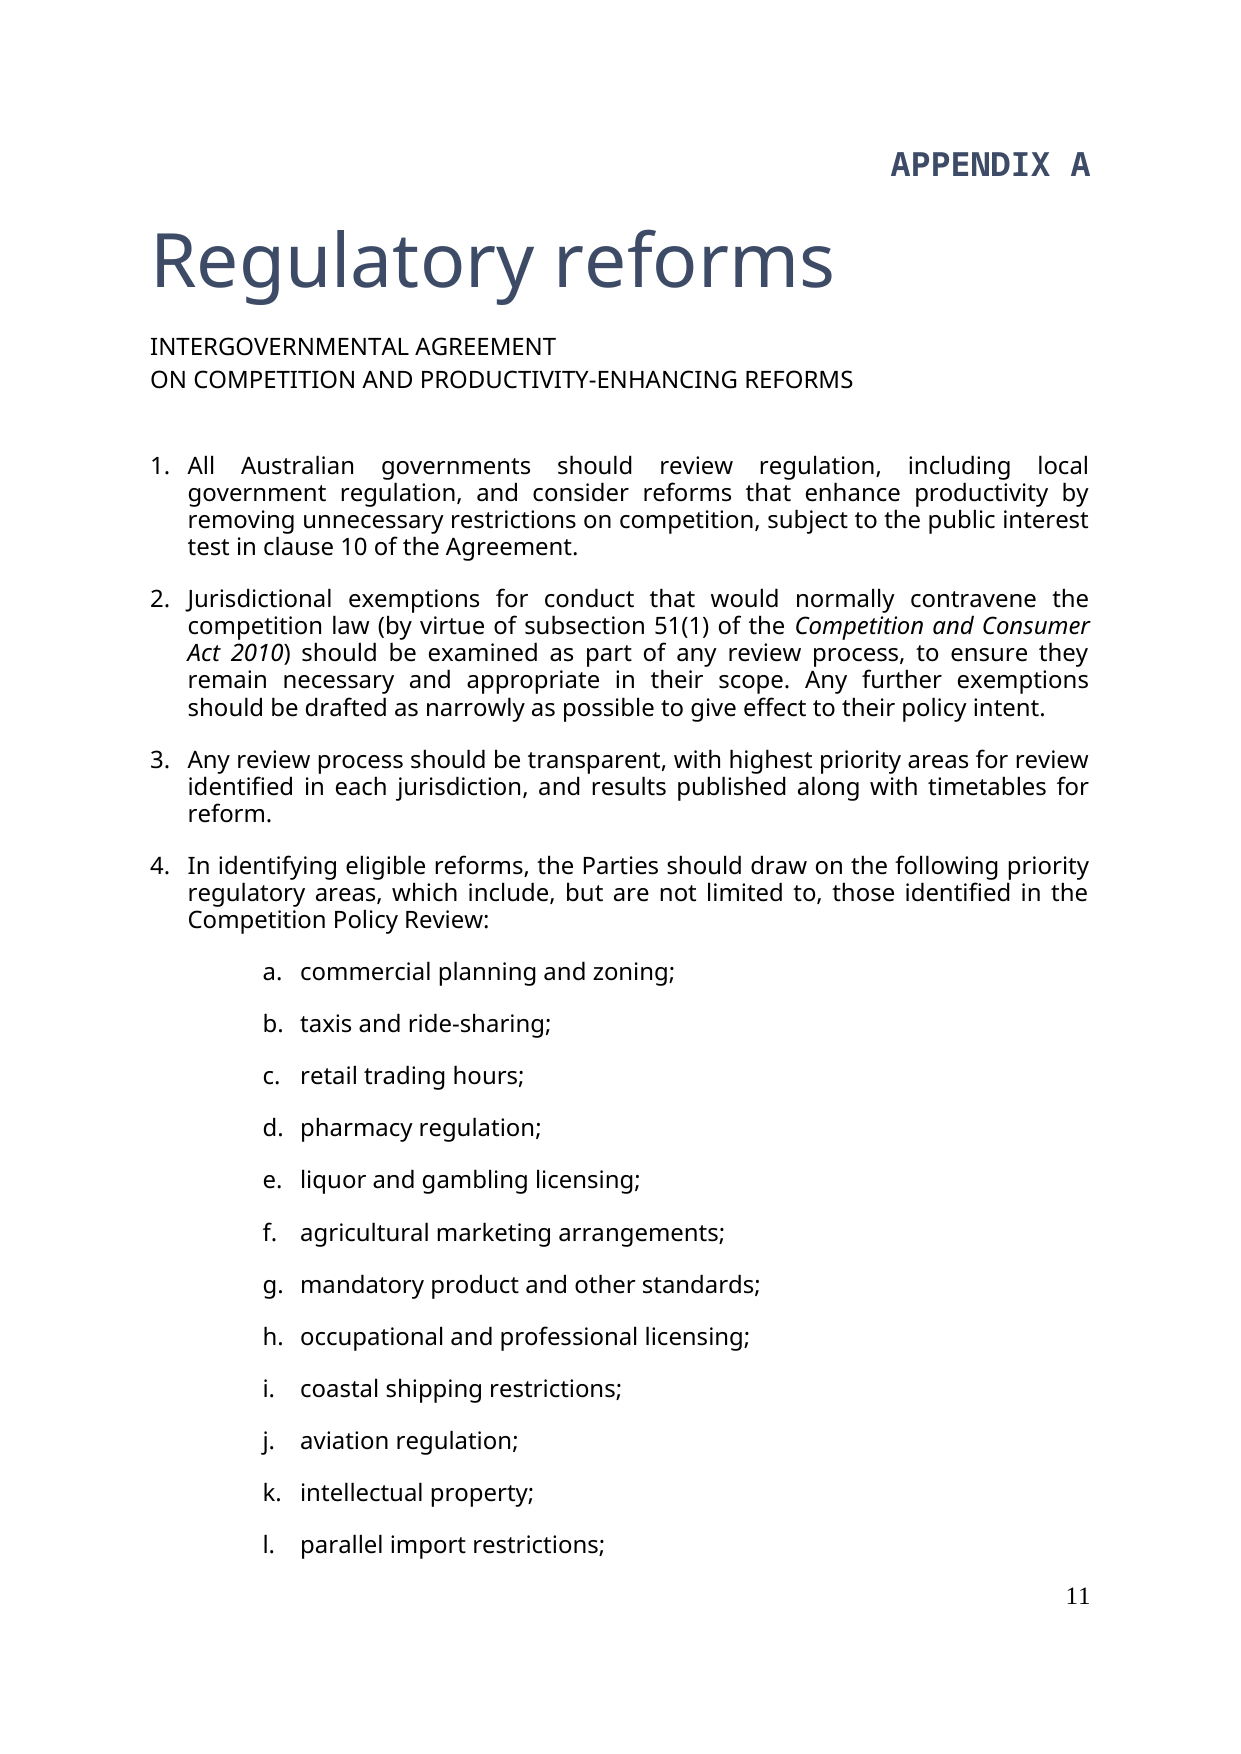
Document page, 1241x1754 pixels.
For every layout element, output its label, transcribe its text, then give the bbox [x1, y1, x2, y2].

list pharmacy regulation; [262, 1115, 1090, 1142]
list Any review process should be transparent, with highest priority areas for review identified in each jurisdiction, and results published along with timetables for reform. [150, 746, 1090, 828]
list occupational and professional licensing; [262, 1323, 1090, 1351]
list mandatory product and other standards; [262, 1271, 1090, 1298]
list Jurisdictional exemptions for conduct that would normally contravene the competition law (by virtue of subsection 51(1) of the Competition and Consumer Act 2010) should be examined as part of any review process, to ensure they remain necessary and appropriate in their scope. Any further exemptions should be drafted as narrowly as possible to give effect to their policy intent. [150, 586, 1090, 721]
text Regulatory reforms [150, 207, 1090, 309]
text ON COMPETITION AND PRODUCTIVITY-ENHANCING REFORMS [150, 362, 1090, 395]
list In identifying eligible reforms, the Parties should draw on the following priority regulatory areas, which include, but are not limited to, those identified in the Competition Policy Review: [150, 853, 1090, 934]
list taxis and ride-sharing; [262, 1011, 1090, 1038]
list liquor and gambling licensing; [262, 1167, 1090, 1194]
list coastal shipping restrictions; [262, 1376, 1090, 1403]
text INTERGOVERNMENTAL AGREEMENT [150, 330, 1090, 362]
list parallel import restrictions; [262, 1532, 1090, 1559]
list retail trading hours; [262, 1063, 1090, 1090]
list agricultural marketing arrangements; [262, 1219, 1090, 1246]
list commercial planning and zoning; [262, 959, 1090, 986]
list aviation regulation; [262, 1428, 1090, 1455]
list intellectual property; [262, 1480, 1090, 1507]
list All Australian governments should review regulation, including local government regulation, and consider reforms that enhance productivity by removing unnecessary restrictions on competition, subject to the public interest test in clause 10 of the Agreement. [150, 453, 1090, 561]
